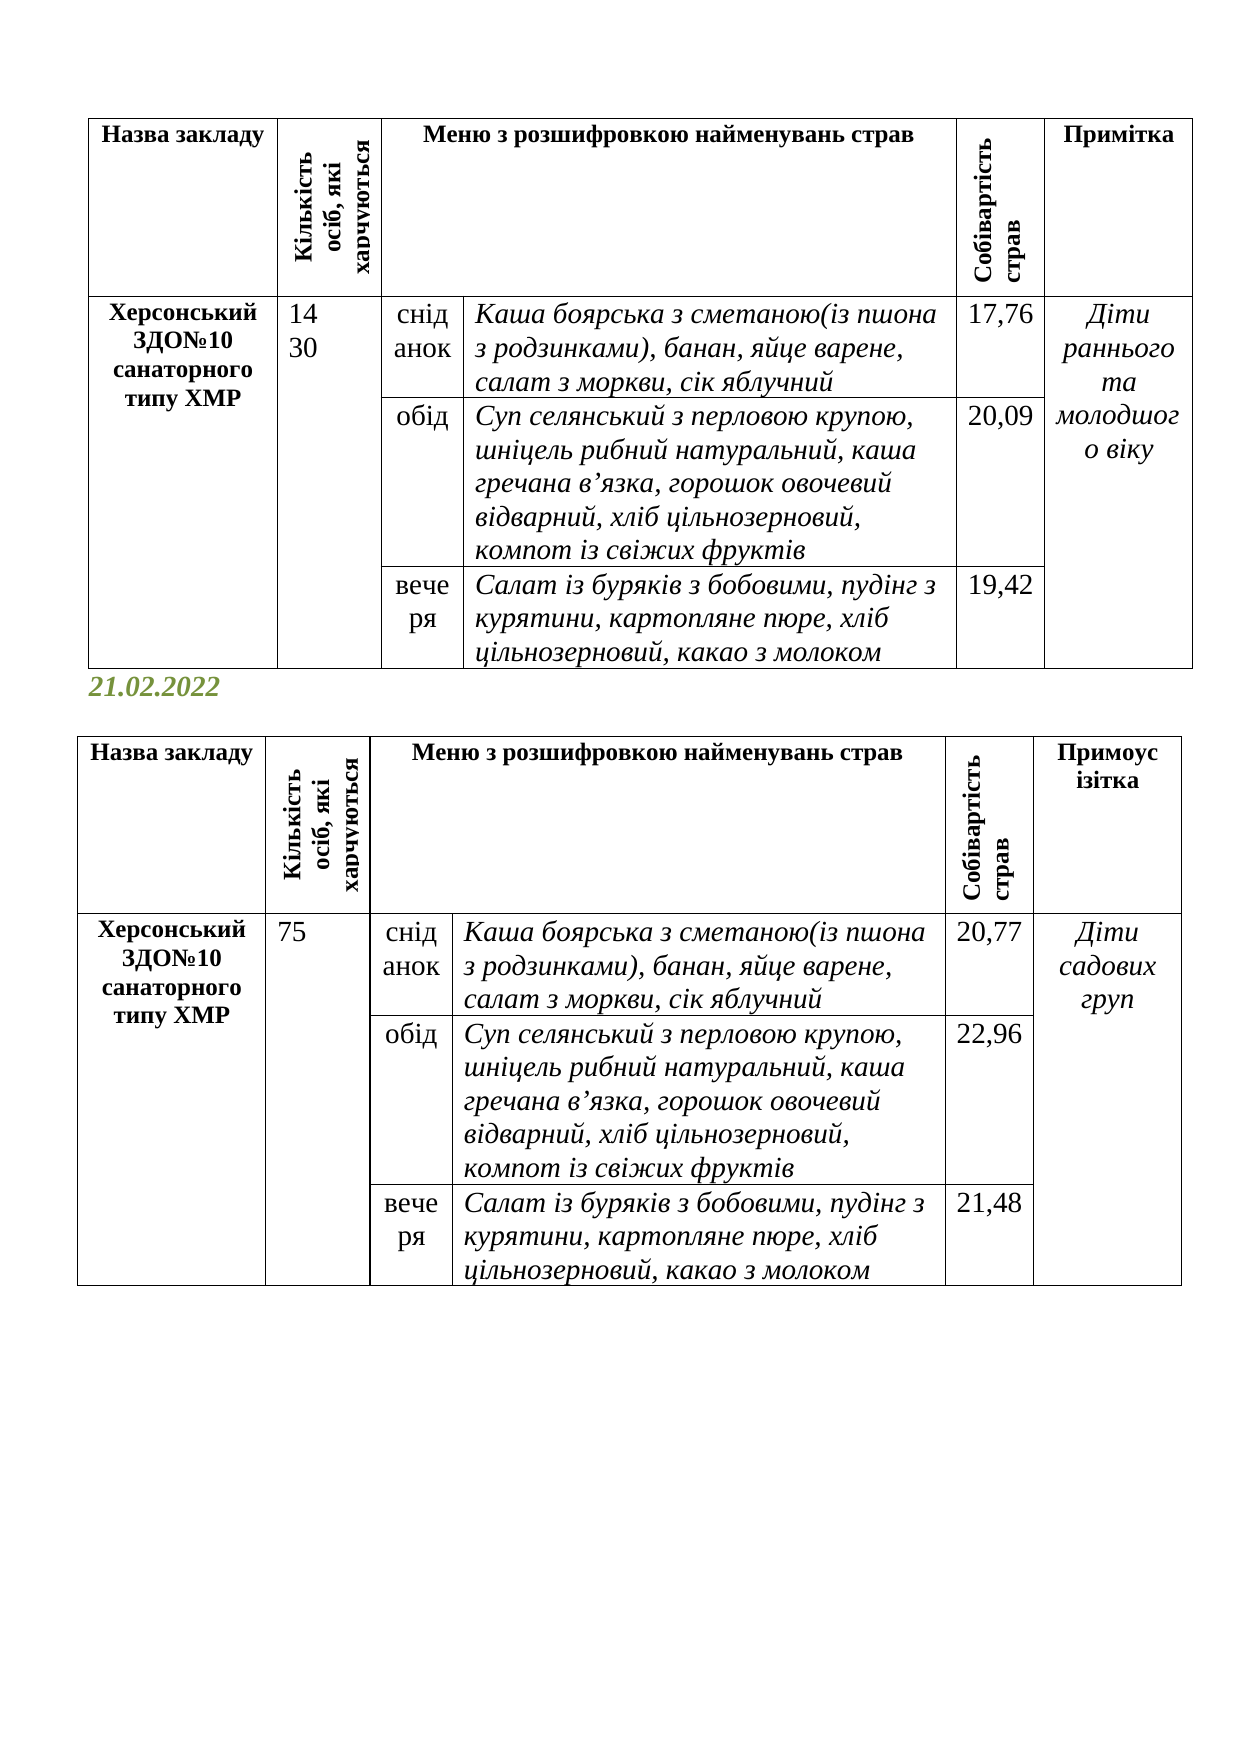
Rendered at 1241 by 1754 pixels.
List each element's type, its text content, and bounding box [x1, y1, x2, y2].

table_cell Діти садових груп [1034, 914, 1181, 1285]
table_cell 20,09 [957, 398, 1044, 566]
table_cell вечеря [371, 1185, 452, 1285]
table_header Меню з розшифровкою найменувань страв [382, 119, 956, 296]
text 21.02.2022 [89, 669, 1181, 702]
table_header Собівартість страв [957, 119, 1044, 296]
table_cell Салат із буряків з бобовими, пудінг з курятини, картопляне пюре, хліб цільнозерновий, какао з молоком [453, 1185, 945, 1285]
table_header Назва закладу [89, 119, 277, 296]
table_cell Діти раннього та молодшого віку [1045, 297, 1192, 668]
table_cell Каша боярська з сметаною(із пшона з родзинками), банан, яйце варене, салат з моркви, сік яблучний [464, 297, 956, 397]
table_cell обід [371, 1016, 452, 1184]
table_cell сніданок [382, 297, 463, 397]
table_header Меню з розшифровкою найменувань страв [371, 737, 945, 913]
table_cell 21,48 [946, 1185, 1033, 1285]
table_header Кількість осіб, які харчуються [278, 119, 381, 296]
table_header Назва закладу [78, 737, 265, 913]
table_cell Херсонський ЗДО№10 санаторного типу ХМР [78, 914, 265, 1285]
table_cell 14 30 [278, 297, 381, 668]
table_cell 17,76 [957, 297, 1044, 397]
table_cell 22,96 [946, 1016, 1033, 1184]
table_header Примоус ізітка [1034, 737, 1181, 913]
table_cell Каша боярська з сметаною(із пшона з родзинками), банан, яйце варене, салат з моркви, сік яблучний [453, 914, 945, 1015]
table_cell Суп селянський з перловою крупою, шніцель рибний натуральний, каша гречана в’язка, горошок овочевий відварний, хліб цільнозерновий, компот із свіжих фруктів [453, 1016, 945, 1184]
table_cell сніданок [371, 914, 452, 1015]
table_cell 19,42 [957, 567, 1044, 668]
table_header Кількість осіб, які харчуються [266, 737, 369, 913]
table_header Примітка [1045, 119, 1192, 296]
table_cell 20,77 [946, 914, 1033, 1015]
table_cell вечеря [382, 567, 463, 668]
table_cell Салат із буряків з бобовими, пудінг з курятини, картопляне пюре, хліб цільнозерновий, какао з молоком [464, 567, 956, 668]
table_cell 75 [266, 914, 369, 1285]
table_cell Херсонський ЗДО№10 санаторного типу ХМР [89, 297, 277, 668]
table_cell обід [382, 398, 463, 566]
table_header Собівартість страв [946, 737, 1033, 913]
table_cell Суп селянський з перловою крупою, шніцель рибний натуральний, каша гречана в’язка, горошок овочевий відварний, хліб цільнозерновий, компот із свіжих фруктів [464, 398, 956, 566]
